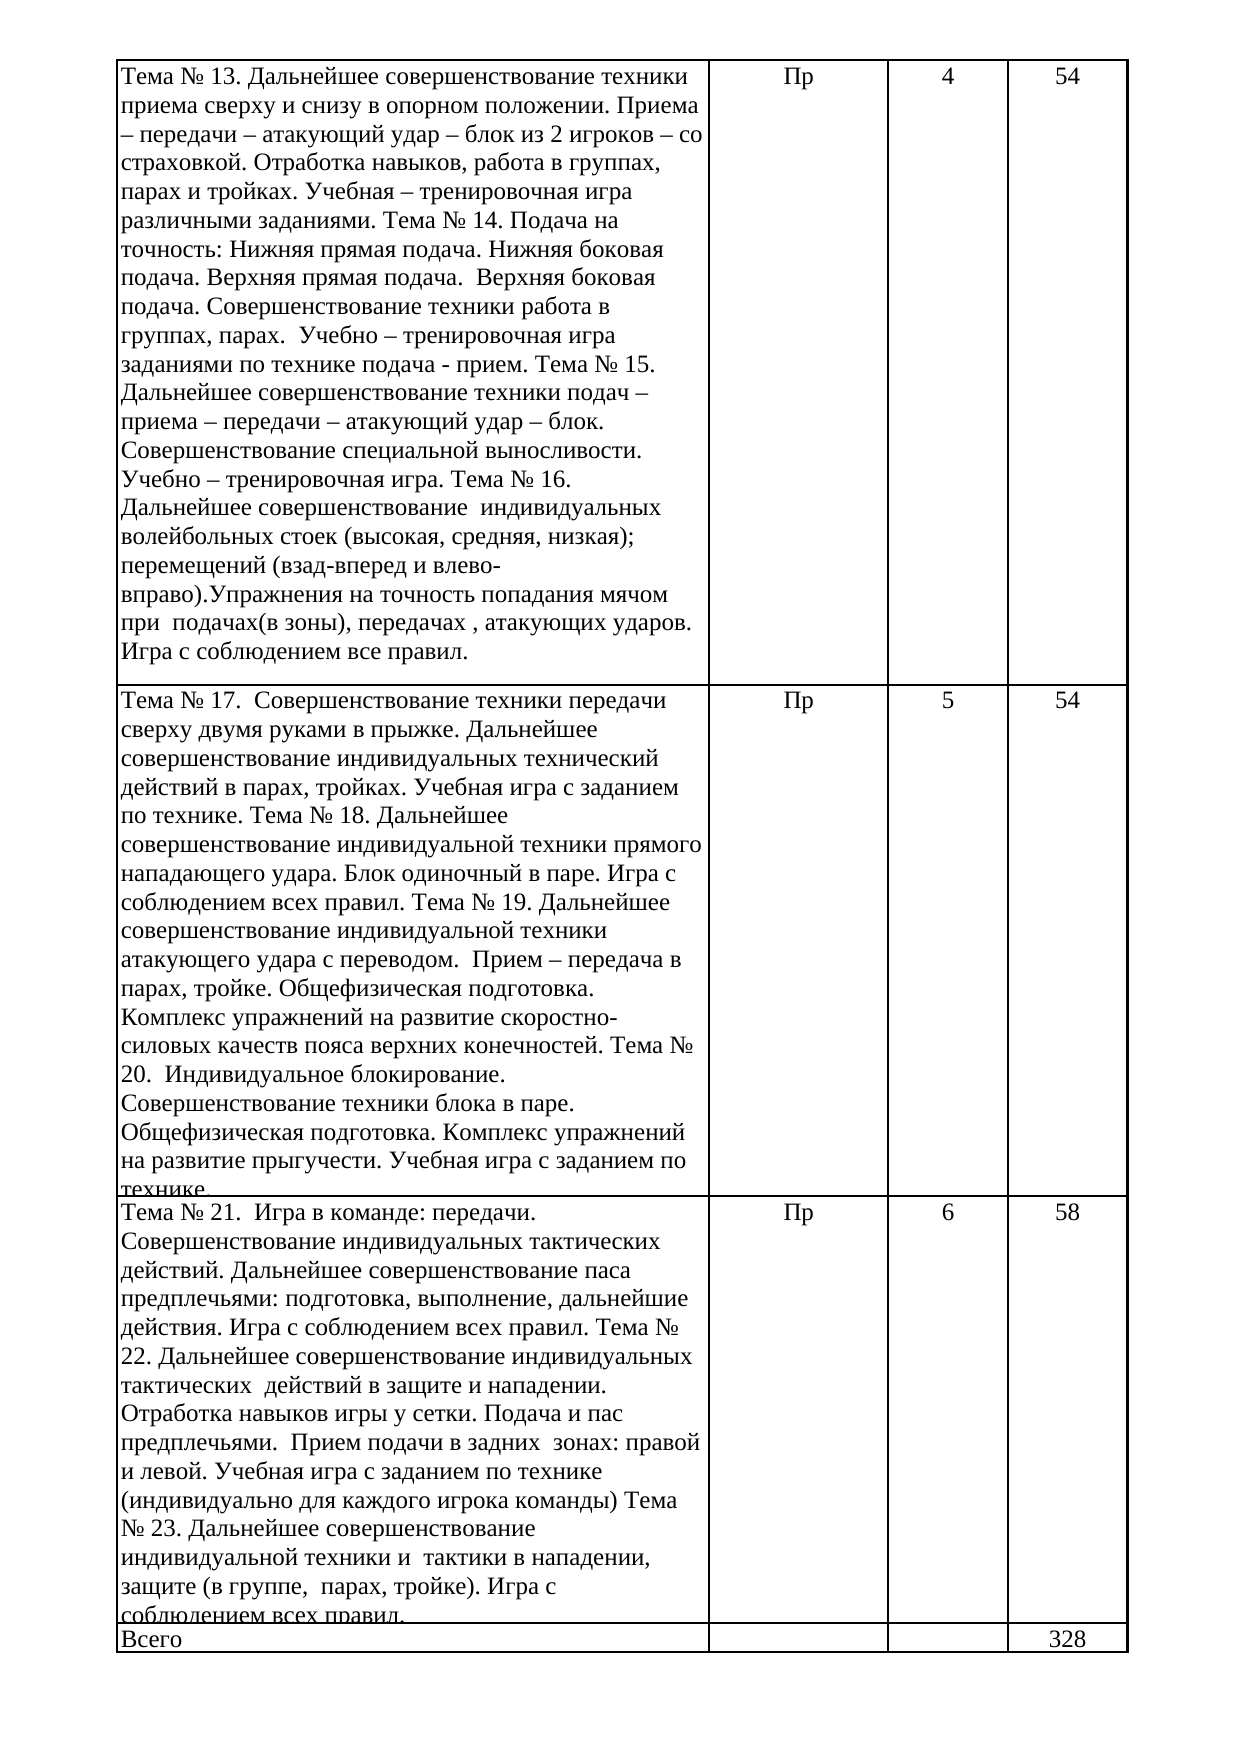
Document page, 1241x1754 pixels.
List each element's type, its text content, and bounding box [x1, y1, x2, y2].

table_cell Всего [118, 1624, 708, 1651]
table_cell 328 [1009, 1624, 1126, 1651]
table_header 54 [1009, 61, 1126, 683]
table_header Тема № 13. Дальнейшее совершенствование техники приема сверху и снизу в опорном положении. Приема – передачи – атакующий удар – блок из 2 игроков – со страховкой. Отработка навыков, работа в группах, парах и тройках. Учебная – тренировочная игра различными заданиями. Тема № 14. Подача на точность: Нижняя прямая подача. Нижняя боковая подача. Верхняя прямая подача. Верхняя боковая подача. Совершенствование техники работа в группах, парах. Учебно – тренировочная игра заданиями по технике подача - прием. Тема № 15. Дальнейшее совершенствование техники подач – приема – передачи – атакующий удар – блок. Совершенствование специальной выносливости. Учебно – тренировочная игра. Тема № 16. Дальнейшее совершенствование индивидуальных волейбольных стоек (высокая, средняя, низкая); перемещений (взад-вперед и влево- вправо).Упражнения на точность попадания мячом при подачах(в зоны), передачах , атакующих ударов. Игра с соблюдением все правил. [118, 61, 708, 683]
table_header Пр [710, 61, 887, 683]
table_cell Тема № 17. Совершенствование техники передачи сверху двумя руками в прыжке. Дальнейшее совершенствование индивидуальных технический действий в парах, тройках. Учебная игра с заданием по технике. Тема № 18. Дальнейшее совершенствование индивидуальной техники прямого нападающего удара. Блок одиночный в паре. Игра с соблюдением всех правил. Тема № 19. Дальнейшее совершенствование индивидуальной техники атакующего удара с переводом. Прием – передача в парах, тройке. Общефизическая подготовка. Комплекс упражнений на развитие скоростно-силовых качеств пояса верхних конечностей. Тема № 20. Индивидуальное блокирование. Совершенствование техники блока в паре. Общефизическая подготовка. Комплекс упражнений на развитие прыгучести. Учебная игра с заданием по технике. [118, 686, 708, 1195]
table_cell Тема № 21. Игра в команде: передачи. Совершенствование индивидуальных тактических действий. Дальнейшее совершенствование паса предплечьями: подготовка, выполнение, дальнейшие действия. Игра с соблюдением всех правил. Тема № 22. Дальнейшее совершенствование индивидуальных тактических действий в защите и нападении. Отработка навыков игры у сетки. Подача и пас предплечьями. Прием подачи в задних зонах: правой и левой. Учебная игра с заданием по технике (индивидуально для каждого игрока команды) Тема № 23. Дальнейшее совершенствование индивидуальной техники и тактики в нападении, защите (в группе, парах, тройке). Игра с соблюдением всех правил. [118, 1197, 708, 1622]
table_header 4 [889, 61, 1007, 683]
table_cell 58 [1009, 1197, 1126, 1622]
table_cell 54 [1009, 686, 1126, 1195]
table_cell 5 [889, 686, 1007, 1195]
table_cell [889, 1624, 1007, 1651]
table_cell [710, 1624, 887, 1651]
table_cell Пр [710, 1197, 887, 1622]
table_cell Пр [710, 686, 887, 1195]
table_cell 6 [889, 1197, 1007, 1622]
